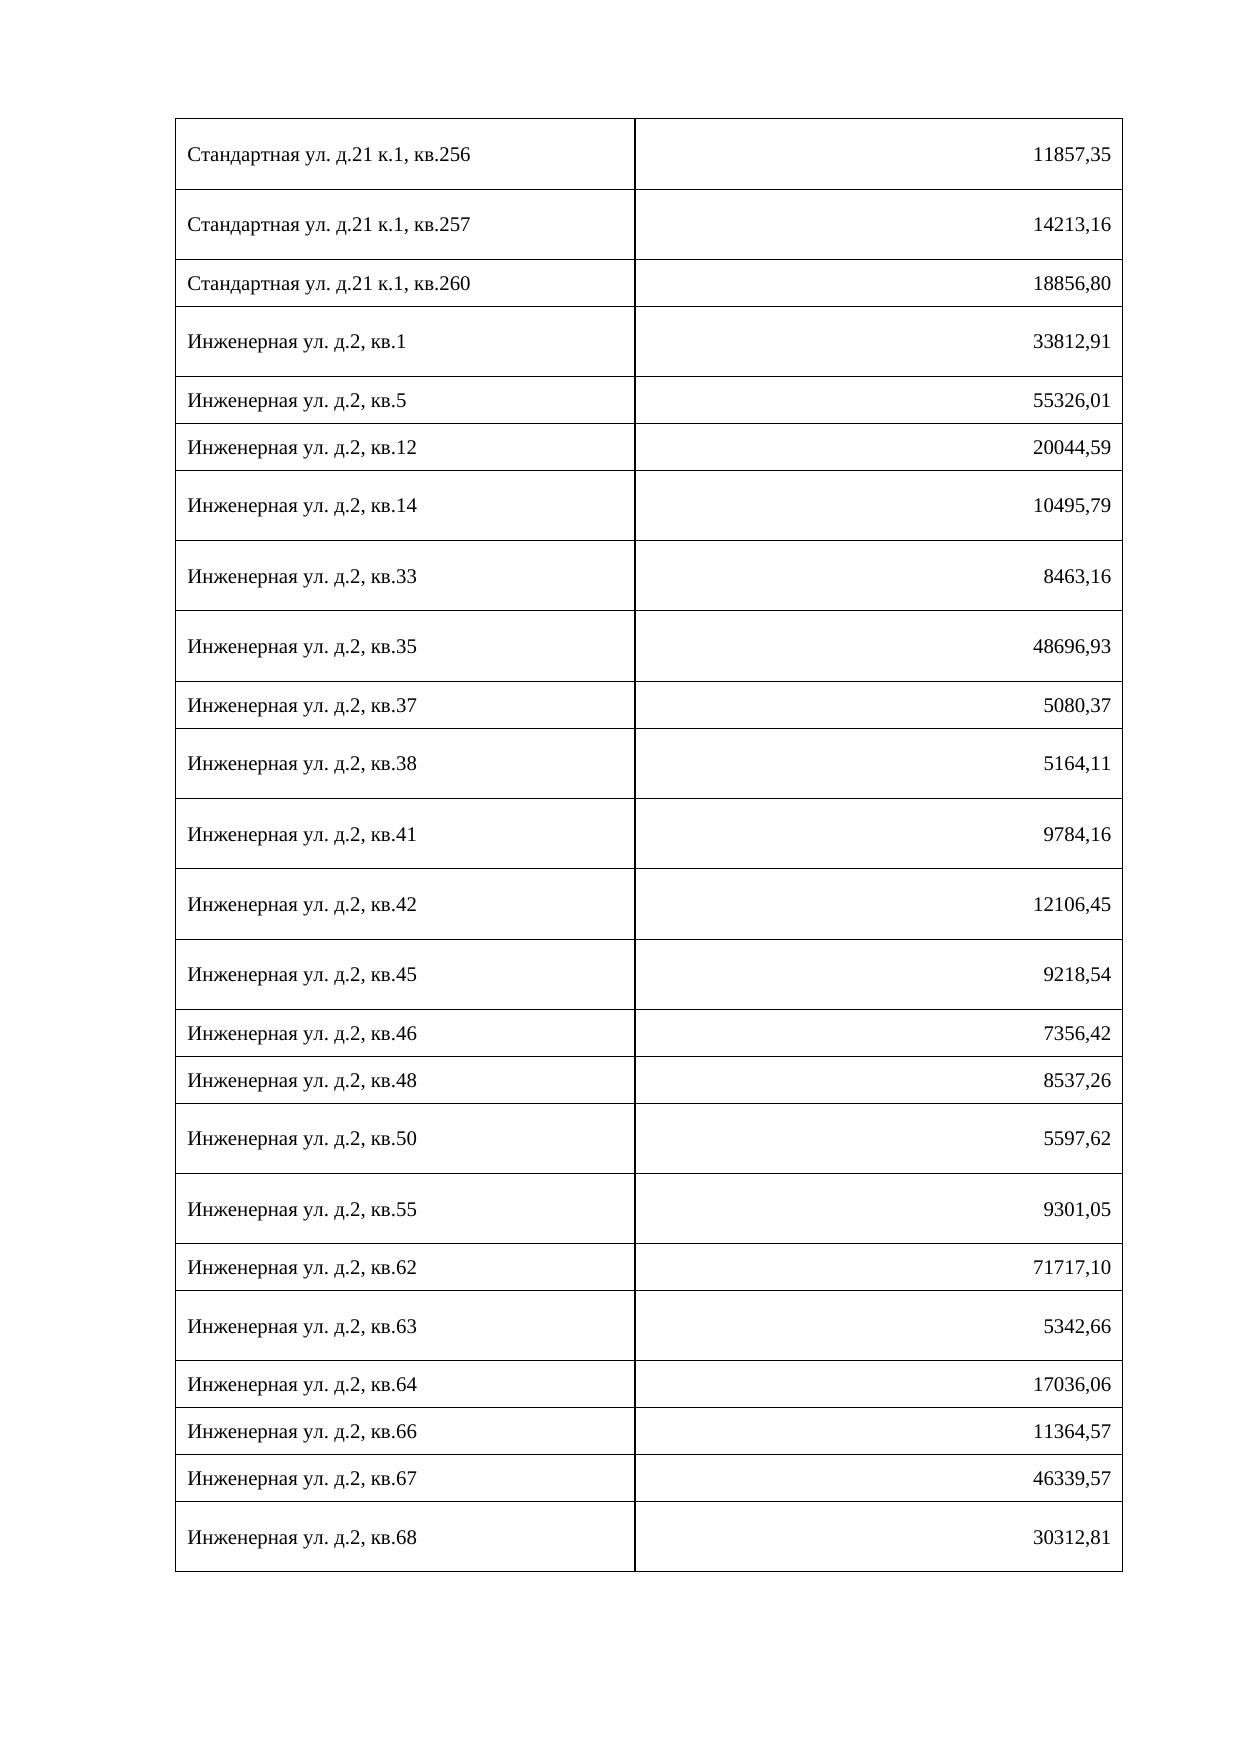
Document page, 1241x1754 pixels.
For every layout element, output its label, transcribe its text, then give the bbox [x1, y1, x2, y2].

table_cell Инженерная ул. д.2, кв.1 [176, 307, 634, 376]
table_cell 5597,62 [636, 1104, 1122, 1173]
table_cell 9218,54 [636, 940, 1122, 1009]
table_cell Инженерная ул. д.2, кв.67 [176, 1455, 634, 1501]
table_cell 7356,42 [636, 1010, 1122, 1056]
table_cell Инженерная ул. д.2, кв.35 [176, 611, 634, 681]
table_cell 11857,35 [636, 119, 1122, 188]
table_cell 12106,45 [636, 869, 1122, 938]
table_cell Инженерная ул. д.2, кв.5 [176, 377, 634, 423]
table_cell 71717,10 [636, 1244, 1122, 1290]
table_cell Инженерная ул. д.2, кв.48 [176, 1057, 634, 1102]
table_cell 11364,57 [636, 1408, 1122, 1454]
table_cell 8463,16 [636, 541, 1122, 610]
table_cell 5342,66 [636, 1291, 1122, 1360]
table_cell 20044,59 [636, 424, 1122, 470]
table_cell Инженерная ул. д.2, кв.68 [176, 1502, 634, 1571]
table_cell Инженерная ул. д.2, кв.37 [176, 682, 634, 727]
table_cell Инженерная ул. д.2, кв.63 [176, 1291, 634, 1360]
table_cell Инженерная ул. д.2, кв.14 [176, 471, 634, 540]
table_cell Инженерная ул. д.2, кв.33 [176, 541, 634, 610]
table_cell Инженерная ул. д.2, кв.42 [176, 869, 634, 938]
table_cell Инженерная ул. д.2, кв.41 [176, 799, 634, 868]
table_cell 8537,26 [636, 1057, 1122, 1102]
table_cell 55326,01 [636, 377, 1122, 423]
table_cell 30312,81 [636, 1502, 1122, 1571]
table_cell Инженерная ул. д.2, кв.45 [176, 940, 634, 1009]
table_cell 17036,06 [636, 1361, 1122, 1407]
table_cell 9301,05 [636, 1174, 1122, 1243]
table_cell Стандартная ул. д.21 к.1, кв.257 [176, 190, 634, 259]
table_cell Инженерная ул. д.2, кв.46 [176, 1010, 634, 1056]
table_cell 5080,37 [636, 682, 1122, 727]
table_cell Инженерная ул. д.2, кв.62 [176, 1244, 634, 1290]
table_cell 46339,57 [636, 1455, 1122, 1501]
table_cell Инженерная ул. д.2, кв.12 [176, 424, 634, 470]
table_cell Инженерная ул. д.2, кв.64 [176, 1361, 634, 1407]
table_cell 33812,91 [636, 307, 1122, 376]
table_cell Инженерная ул. д.2, кв.38 [176, 729, 634, 798]
table_cell Стандартная ул. д.21 к.1, кв.260 [176, 260, 634, 306]
table_cell 48696,93 [636, 611, 1122, 681]
table_cell 18856,80 [636, 260, 1122, 306]
table_cell 14213,16 [636, 190, 1122, 259]
table_cell Инженерная ул. д.2, кв.66 [176, 1408, 634, 1454]
table_cell Инженерная ул. д.2, кв.55 [176, 1174, 634, 1243]
table_cell 9784,16 [636, 799, 1122, 868]
table_cell Инженерная ул. д.2, кв.50 [176, 1104, 634, 1173]
table_cell Стандартная ул. д.21 к.1, кв.256 [176, 119, 634, 188]
table_cell 10495,79 [636, 471, 1122, 540]
table_cell 5164,11 [636, 729, 1122, 798]
